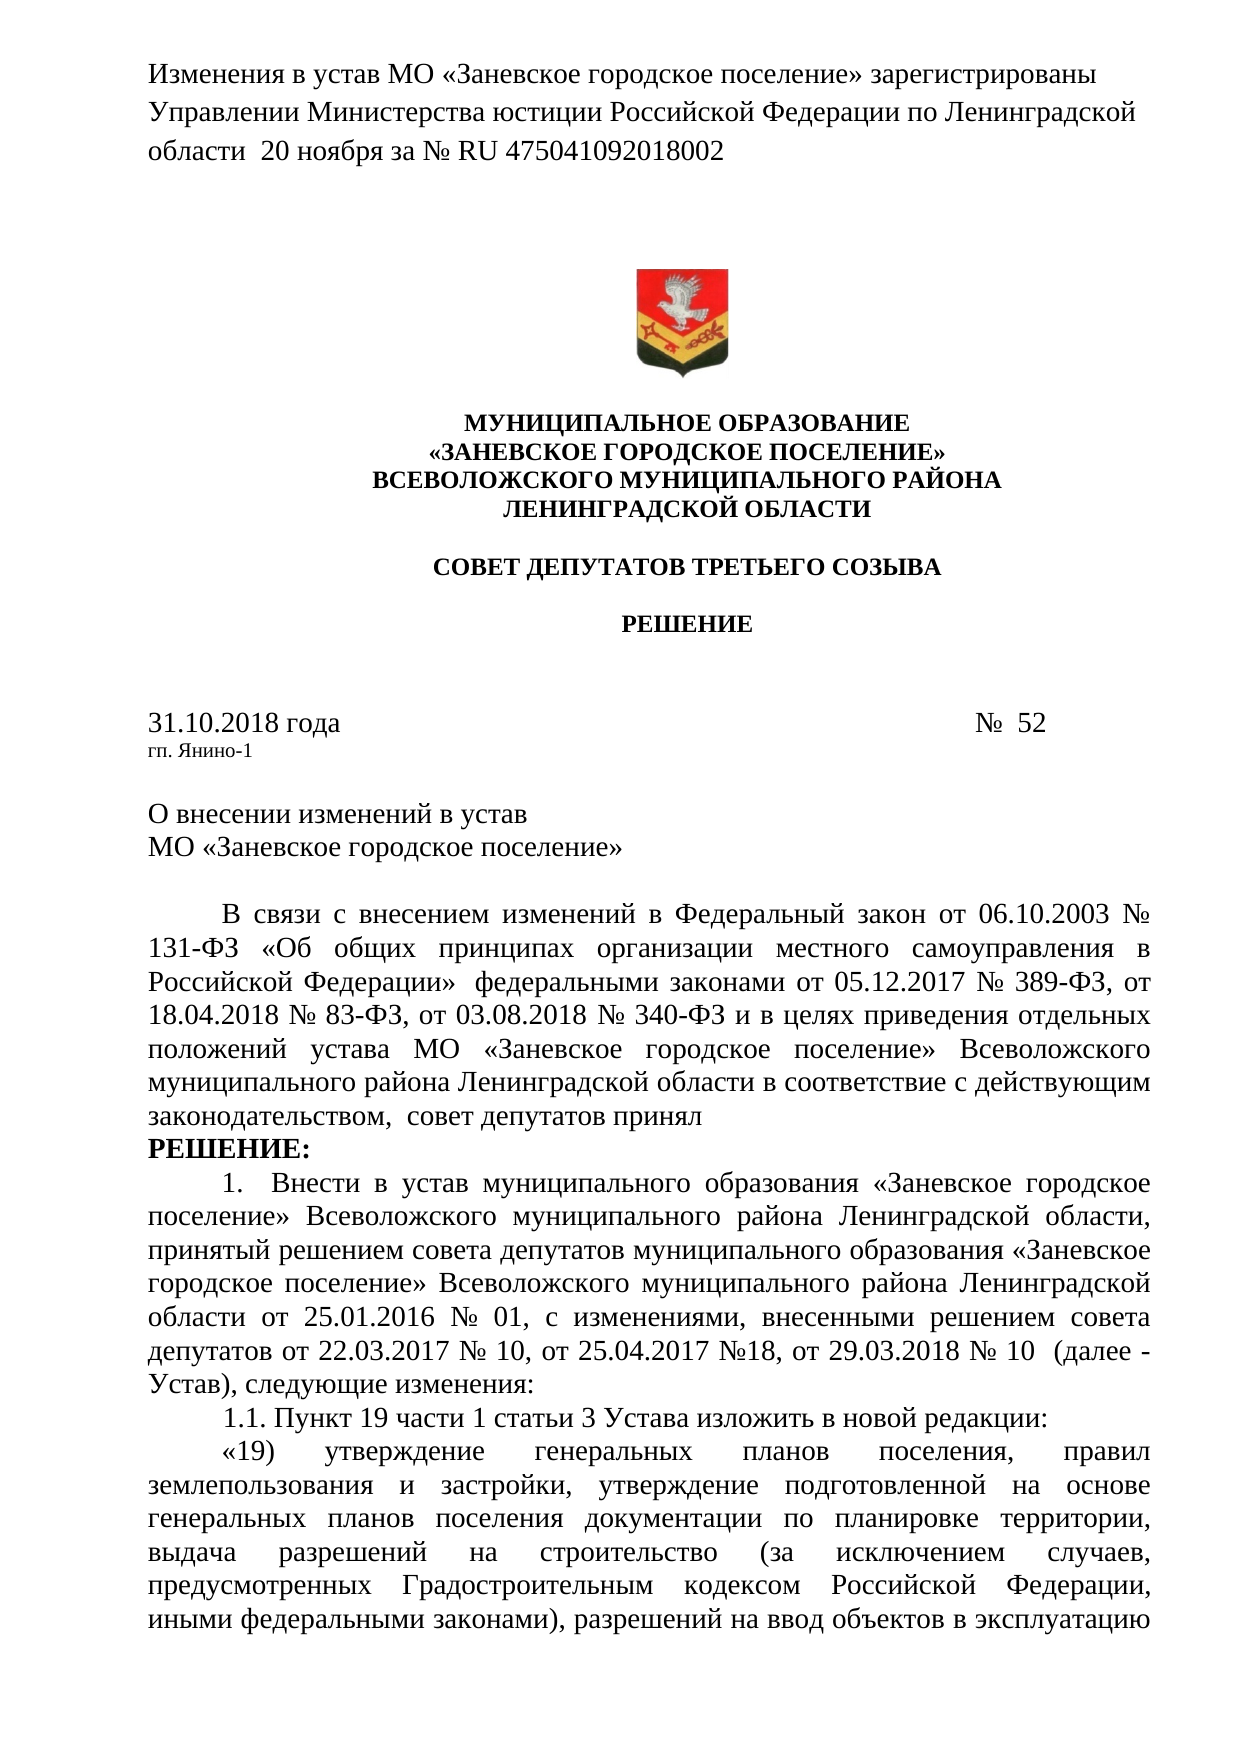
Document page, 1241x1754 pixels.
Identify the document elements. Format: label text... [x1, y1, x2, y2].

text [148, 1433, 1152, 1634]
picture [636, 269, 729, 379]
text 31.10.2018 года № 52 [148, 705, 1152, 738]
text 1. Внести в устав муниципального образования «Заневское городское поселение» Всеволожского муниципального района Ленинградской области, принятый решением совета депутатов муниципального образования «Заневское городское поселение» Всеволожского муниципального района Ленинградской области от 25.01.2016 № 01, с изменениями, внесенными решением совета депутатов от 22.03.2017 № 10, от 25.04.2017 №18, от 29.03.2018 № 10 (далее - Устав), следующие изменения: [148, 1165, 1152, 1400]
text ВСЕВОЛОЖСКОГО МУНИЦИПАЛЬНОГО РАЙОНА [148, 465, 1152, 494]
text гп. Янино-1 [148, 738, 1152, 762]
text 1.1. Пункт 19 части 1 статьи 3 Устава изложить в новой редакции: [148, 1400, 1152, 1433]
text СОВЕТ ДЕПУТАТОВ ТРЕТЬЕГО СОЗЫВА [148, 552, 1152, 580]
text В связи с внесением изменений в Федеральный закон от 06.10.2003 № 131-ФЗ «Об общих принципах организации местного самоуправления в Российской Федерации» федеральными законами от 05.12.2017 № 389-ФЗ, от 18.04.2018 № 83-ФЗ, от 03.08.2018 № 340-ФЗ и в целях приведения отдельных положений устава МО «Заневское городское поселение» Всеволожского муниципального района Ленинградской области в соответствие с действующим законодательством, совет депутатов принял [148, 897, 1152, 1131]
text РЕШЕНИЕ: [148, 1131, 1152, 1165]
text МУНИЦИПАЛЬНОЕ ОБРАЗОВАНИЕ [148, 408, 1152, 437]
text Изменения в устав МО «Заневское городское поселение» зарегистрированы Управлении Министерства юстиции Российской Федерации по Ленинградской области 20 ноября за № RU 475041092018002 [148, 56, 1152, 167]
text МО «Заневское городское поселение» [148, 829, 1152, 863]
text РЕШЕНИЕ [148, 609, 1152, 638]
text «ЗАНЕВСКОЕ ГОРОДСКОЕ ПОСЕЛЕНИЕ» [148, 437, 1152, 465]
text О внесении изменений в устав [148, 796, 1152, 829]
text ЛЕНИНГРАДСКОЙ ОБЛАСТИ [148, 494, 1152, 523]
